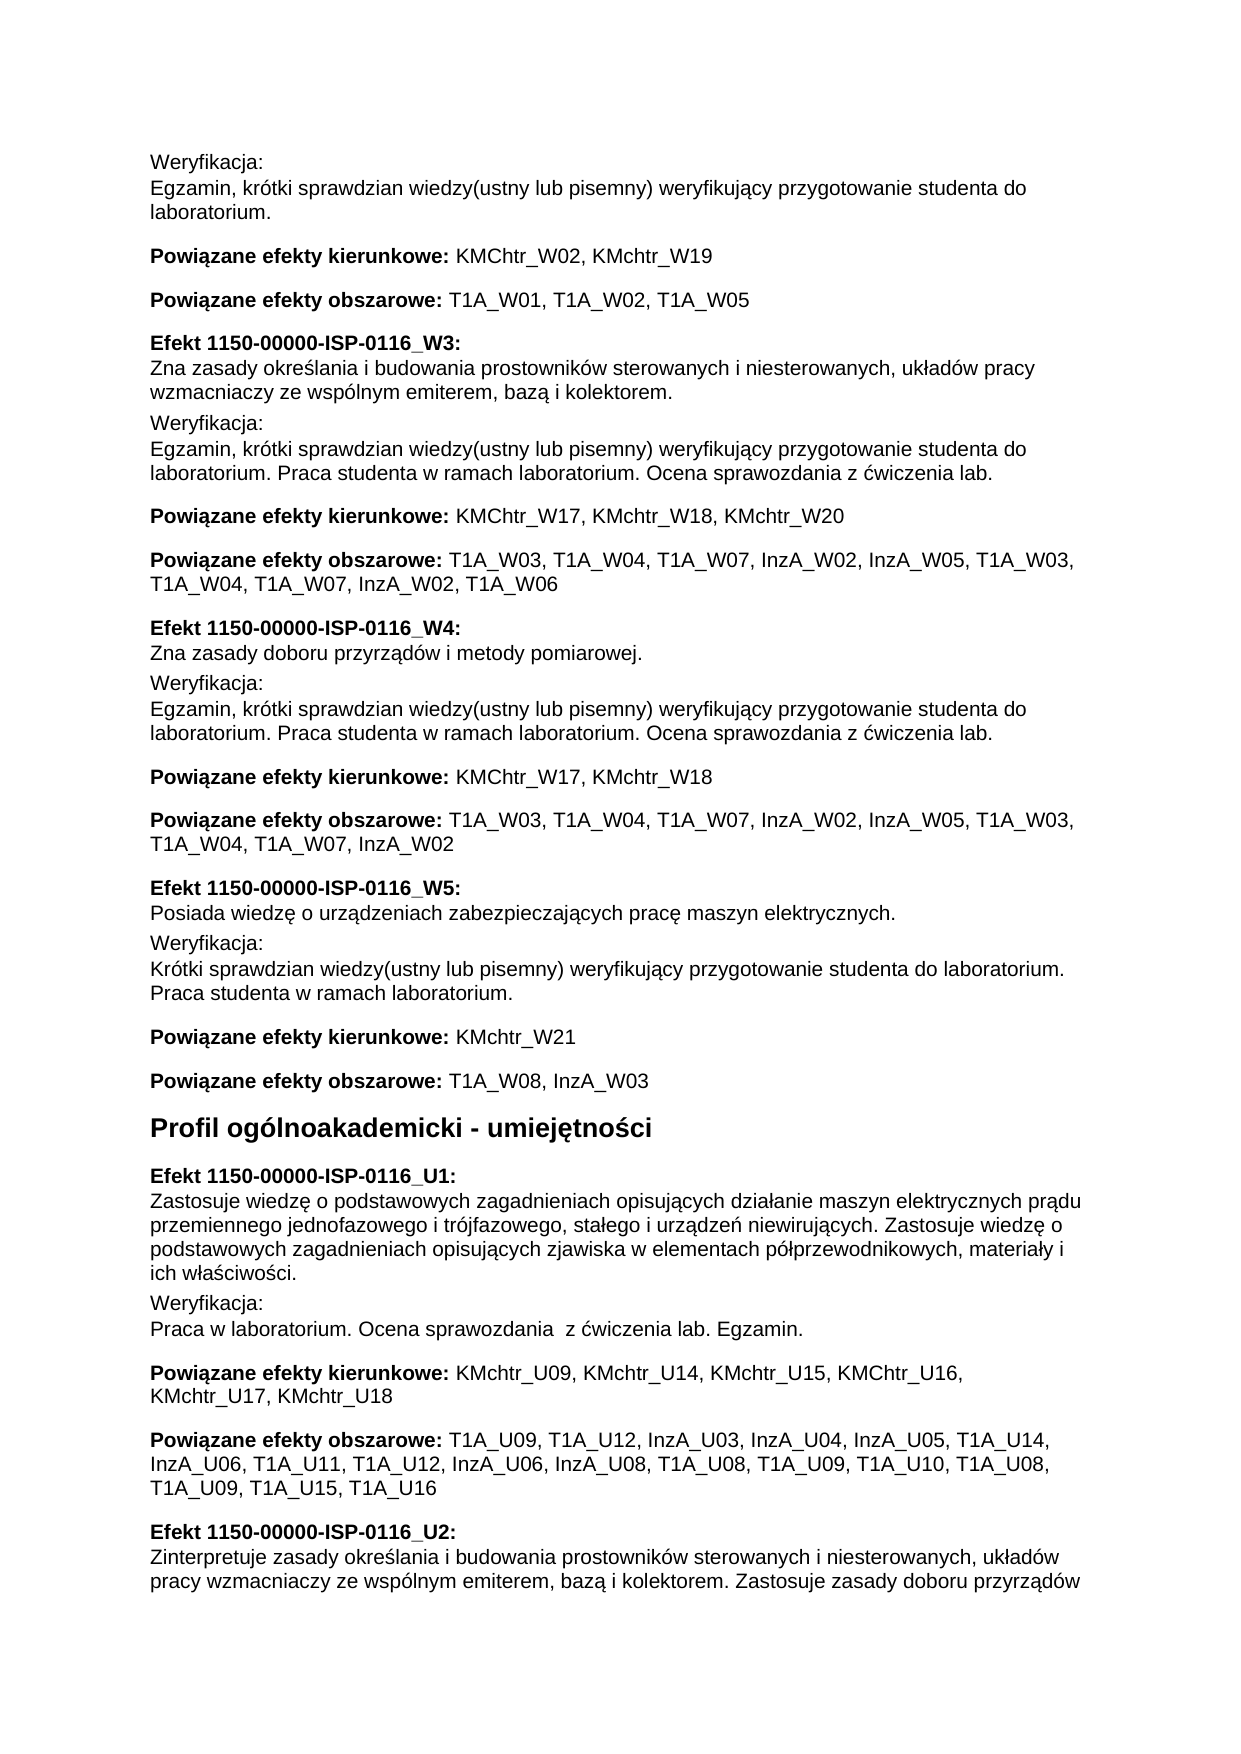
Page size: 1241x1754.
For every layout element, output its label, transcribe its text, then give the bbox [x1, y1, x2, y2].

text Efekt 1150-00000-ISP-0116_W5: [150, 876, 1090, 900]
text Krótki sprawdzian wiedzy(ustny lub pisemny) weryfikujący przygotowanie studenta do laboratorium. Praca studenta w ramach laboratorium. [150, 957, 1090, 1005]
text Efekt 1150-00000-ISP-0116_U1: [150, 1163, 1090, 1187]
text Weryfikacja: [150, 931, 1090, 955]
text Egzamin, krótki sprawdzian wiedzy(ustny lub pisemny) weryfikujący przygotowanie studenta do laboratorium. Praca studenta w ramach laboratorium. Ocena sprawozdania z ćwiczenia lab. [150, 697, 1090, 745]
text Efekt 1150-00000-ISP-0116_W3: [150, 331, 1090, 355]
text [150, 1545, 1090, 1593]
text Powiązane efekty obszarowe: T1A_W03, T1A_W04, T1A_W07, InzA_W02, InzA_W05, T1A_W03, T1A_W04, T1A_W07, InzA_W02 [150, 808, 1090, 856]
text Posiada wiedzę o urządzeniach zabezpieczających pracę maszyn elektrycznych. [150, 901, 1090, 925]
text Powiązane efekty kierunkowe: KMchtr_U09, KMchtr_U14, KMchtr_U15, KMChtr_U16, KMchtr_U17, KMchtr_U18 [150, 1360, 1090, 1408]
text Powiązane efekty obszarowe: T1A_W01, T1A_W02, T1A_W05 [150, 287, 1090, 311]
text Powiązane efekty obszarowe: T1A_W03, T1A_W04, T1A_W07, InzA_W02, InzA_W05, T1A_W03, T1A_W04, T1A_W07, InzA_W02, T1A_W06 [150, 548, 1090, 596]
subtitle Profil ogólnoakademicki - umiejętności [150, 1112, 1090, 1144]
text Praca w laboratorium. Ocena sprawozdania z ćwiczenia lab. Egzamin. [150, 1317, 1090, 1341]
text Powiązane efekty obszarowe: T1A_U09, T1A_U12, InzA_U03, InzA_U04, InzA_U05, T1A_U14, InzA_U06, T1A_U11, T1A_U12, InzA_U06, InzA_U08, T1A_U08, T1A_U09, T1A_U10, T1A_U08, T1A_U09, T1A_U15, T1A_U16 [150, 1428, 1090, 1500]
text Weryfikacja: [150, 1291, 1090, 1314]
text Powiązane efekty kierunkowe: KMChtr_W17, KMchtr_W18, KMchtr_W20 [150, 504, 1090, 528]
text Efekt 1150-00000-ISP-0116_W4: [150, 616, 1090, 639]
text Zna zasady doboru przyrządów i metody pomiarowej. [150, 641, 1090, 664]
text Weryfikacja: [150, 150, 1090, 174]
text Weryfikacja: [150, 410, 1090, 434]
text Efekt 1150-00000-ISP-0116_U2: [150, 1520, 1090, 1544]
text Egzamin, krótki sprawdzian wiedzy(ustny lub pisemny) weryfikujący przygotowanie studenta do laboratorium. Praca studenta w ramach laboratorium. Ocena sprawozdania z ćwiczenia lab. [150, 436, 1090, 484]
text Powiązane efekty kierunkowe: KMchtr_W21 [150, 1025, 1090, 1049]
text Powiązane efekty kierunkowe: KMChtr_W17, KMchtr_W18 [150, 764, 1090, 788]
text Powiązane efekty obszarowe: T1A_W08, InzA_W03 [150, 1069, 1090, 1093]
text Powiązane efekty kierunkowe: KMChtr_W02, KMchtr_W19 [150, 244, 1090, 268]
text Egzamin, krótki sprawdzian wiedzy(ustny lub pisemny) weryfikujący przygotowanie studenta do laboratorium. [150, 176, 1090, 224]
text Zna zasady określania i budowania prostowników sterowanych i niesterowanych, układów pracy wzmacniaczy ze wspólnym emiterem, bazą i kolektorem. [150, 356, 1090, 404]
text Zastosuje wiedzę o podstawowych zagadnieniach opisujących działanie maszyn elektrycznych prądu przemiennego jednofazowego i trójfazowego, stałego i urządzeń niewirujących. Zastosuje wiedzę o podstawowych zagadnieniach opisujących zjawiska w elementach półprzewodnikowych, materiały i ich właściwości. [150, 1188, 1090, 1284]
text Weryfikacja: [150, 671, 1090, 695]
